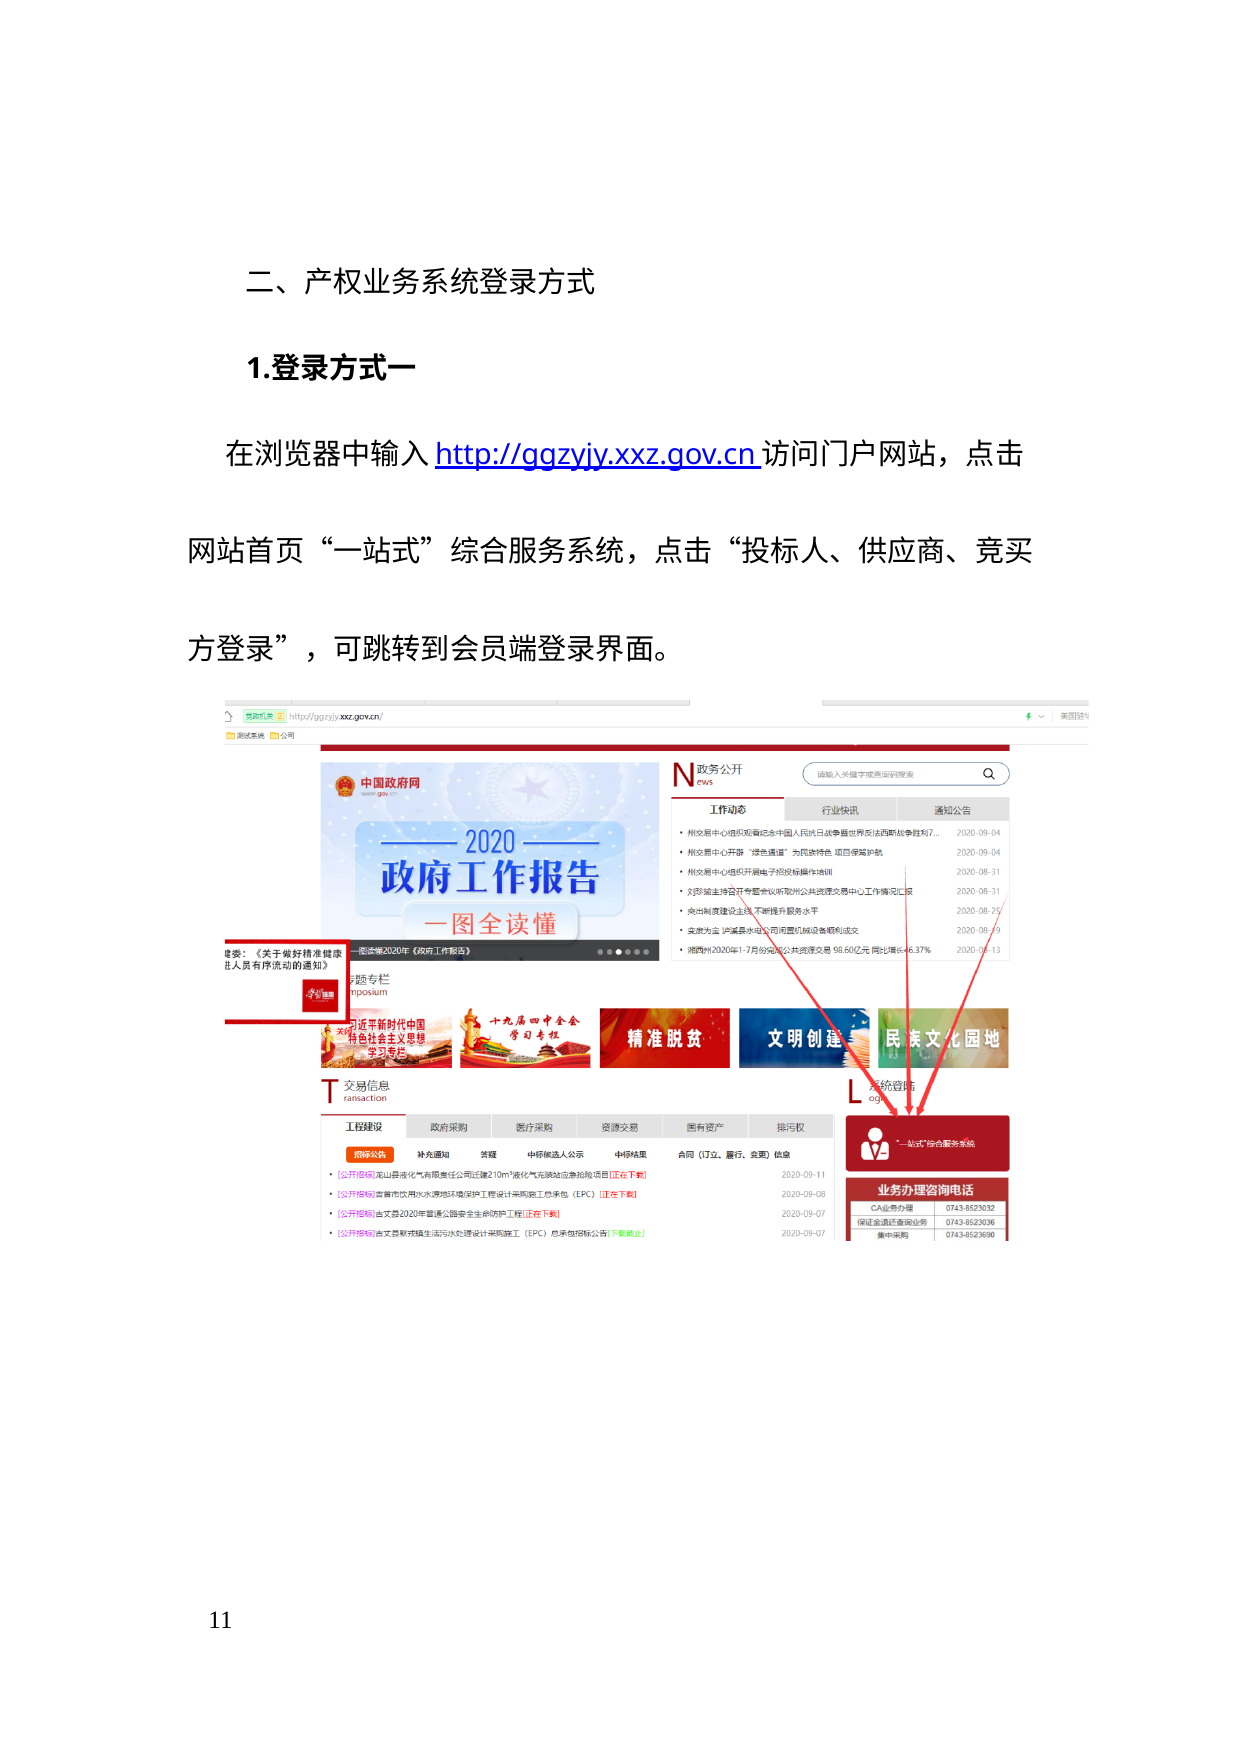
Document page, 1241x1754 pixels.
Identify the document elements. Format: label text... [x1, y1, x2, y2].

subtitle 1.登录方式一 [187, 333, 1053, 398]
picture [224, 700, 1089, 1241]
subtitle 二、产权业务系统登录方式 [187, 247, 1053, 312]
text 在浏览器中输入http://ggzyjy.xxz.gov.cn访问门户网站，点击网站首页“一站式”综合服务系统，点击“投标人、供应商、竞买方登录”，可跳转到会员端登录界面。 [187, 419, 1053, 679]
